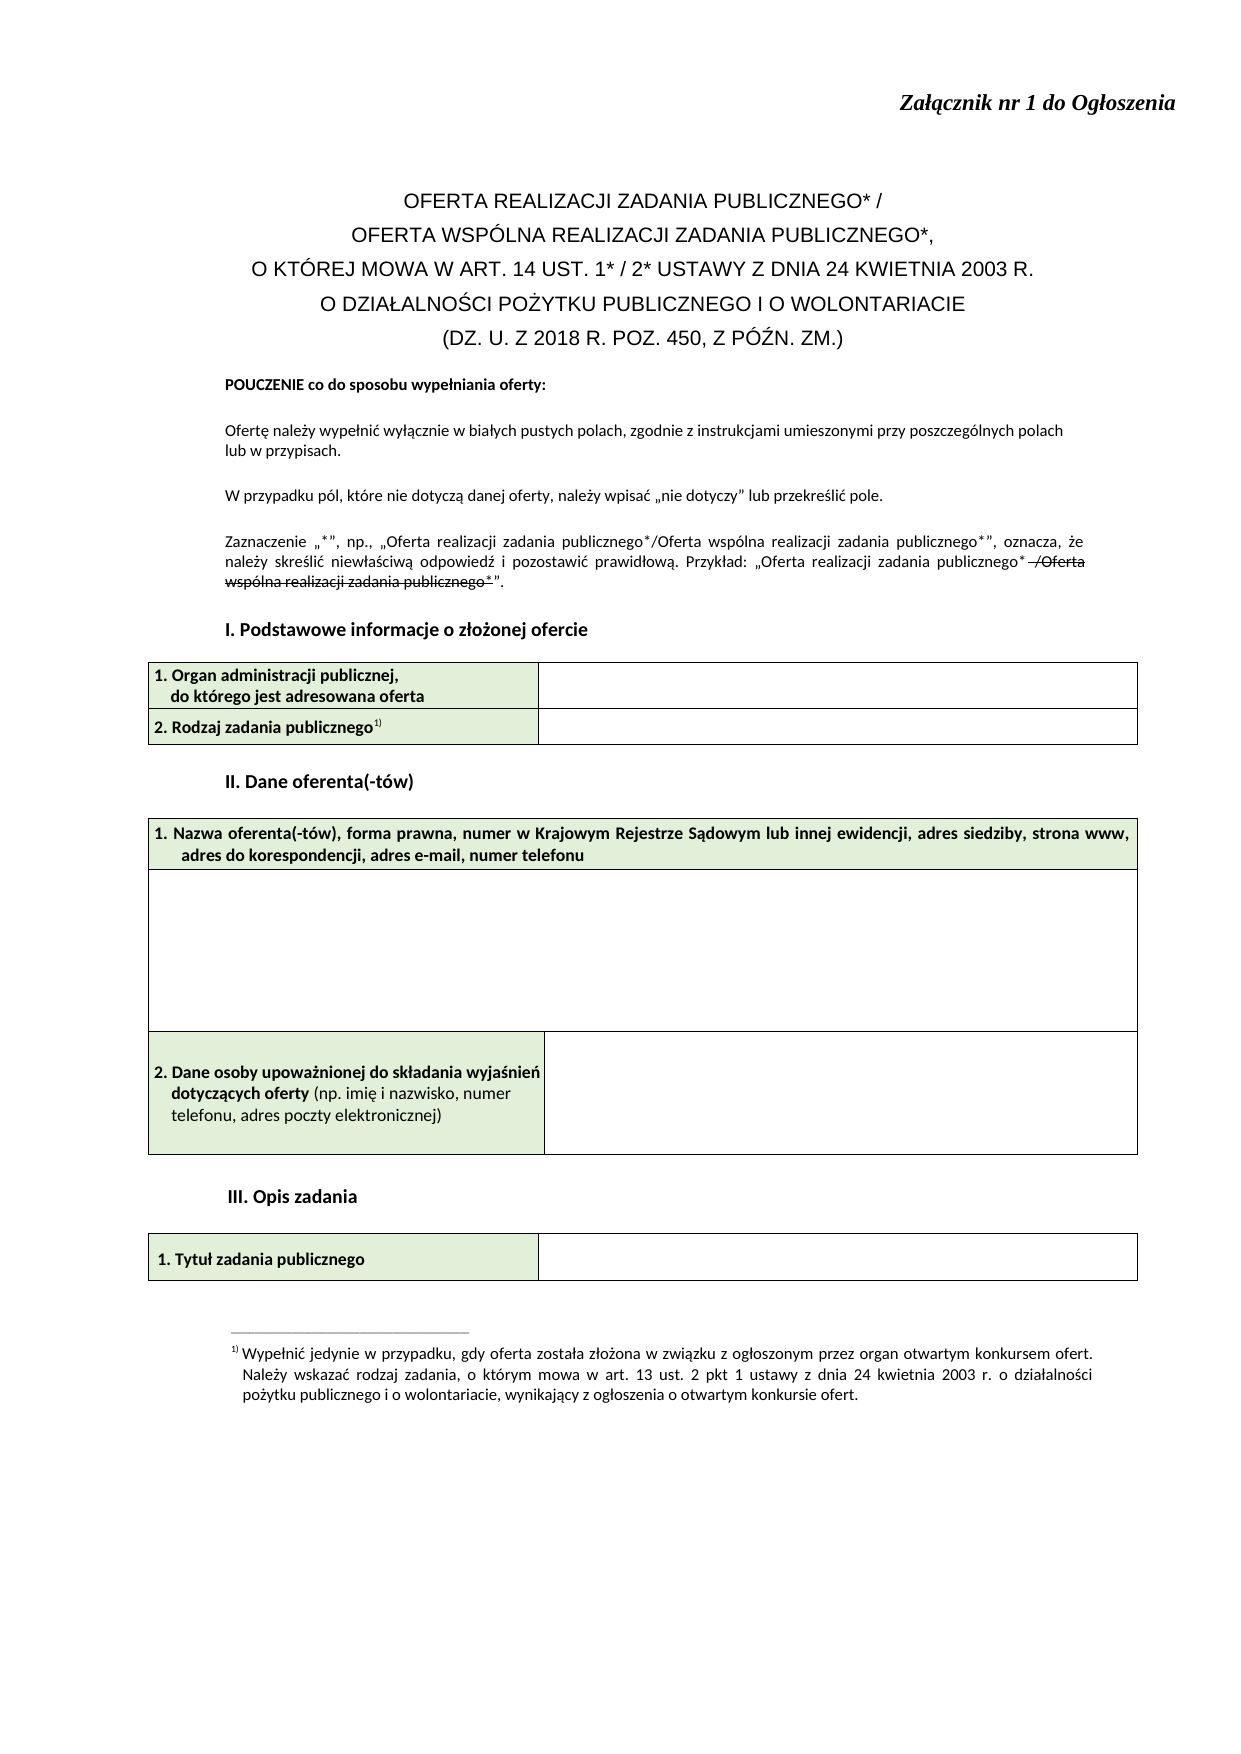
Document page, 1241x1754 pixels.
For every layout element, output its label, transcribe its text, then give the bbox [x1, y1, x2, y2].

table_cell [539, 709, 1137, 744]
table_cell [149, 870, 1137, 1031]
text Załącznik nr 1 do Ogłoszenia [110, 89, 1176, 115]
table_cell POUCZENIE co do sposobu wypełniania oferty: Ofertę należy wypełnić wyłącznie w białych pustych polach, zgodnie z instrukcjami umieszonymi przy poszczególnych polach lub w przypisach. W przypadku pól, które nie dotyczą danej oferty, należy wpisać „nie dotyczy” lub przekreślić pole. Zaznaczenie „*”, np., „Oferta realizacji zadania publicznego*/Oferta wspólna realizacji zadania publicznego*”, oznacza, że należy skreślić niewłaściwą odpowiedź i pozostawić prawidłową. Przykład: „Oferta realizacji zadania publicznego* /Oferta wspólna realizacji zadania publicznego*”. I. Podstawowe informacje o złożonej ofercie [148, 350, 1138, 662]
table_cell [539, 1234, 1137, 1280]
table_cell 1. Tytuł zadania publicznego [149, 1234, 538, 1280]
table_cell [539, 663, 1137, 708]
table_cell III. Opis zadania [148, 1155, 1138, 1233]
table_cell II. Dane oferenta(-tów) [148, 745, 1138, 818]
table_cell __________________________________________________ 1) Wypełnić jedynie w przypadku, gdy oferta została złożona w związku z ogłoszonym przez organ otwartym konkursem ofert. Należy wskazać rodzaj zadania, o którym mowa w art. 13 ust. 2 pkt 1 ustawy z dnia 24 kwietnia 2003 r. o działalności pożytku publicznego i o wolontariacie, wynikający z ogłoszenia o otwartym konkursie ofert. [148, 1281, 1138, 1404]
table_cell 1. Organ administracji publicznej, do którego jest adresowana oferta [149, 663, 538, 708]
table_cell 2. Dane osoby upoważnionej do składania wyjaśnień dotyczących oferty (np. imię i nazwisko, numer telefonu, adres poczty elektronicznej) [149, 1032, 544, 1154]
table_header OFERTA REALIZACJI ZADANIA PUBLICZNEGO* / OFERTA WSPÓLNA REALIZACJI ZADANIA PUBLICZNEGO*, O KTÓREJ MOWA W ART. 14 UST. 1* / 2* USTAWY Z DNIA 24 KWIETNIA 2003 R. O DZIAŁALNOŚCI POŻYTKU PUBLICZNEGO I O WOLONTARIACIE (DZ. U. Z 2018 R. POZ. 450, Z PÓŹN. ZM.) [148, 181, 1138, 349]
table_cell 1. Nazwa oferenta(-tów), forma prawna, numer w Krajowym Rejestrze Sądowym lub innej ewidencji, adres siedziby, strona www, adres do korespondencji, adres e-mail, numer telefonu [149, 819, 1137, 869]
table_cell 2. Rodzaj zadania publicznego1) [149, 709, 538, 744]
table_cell [545, 1032, 1137, 1154]
